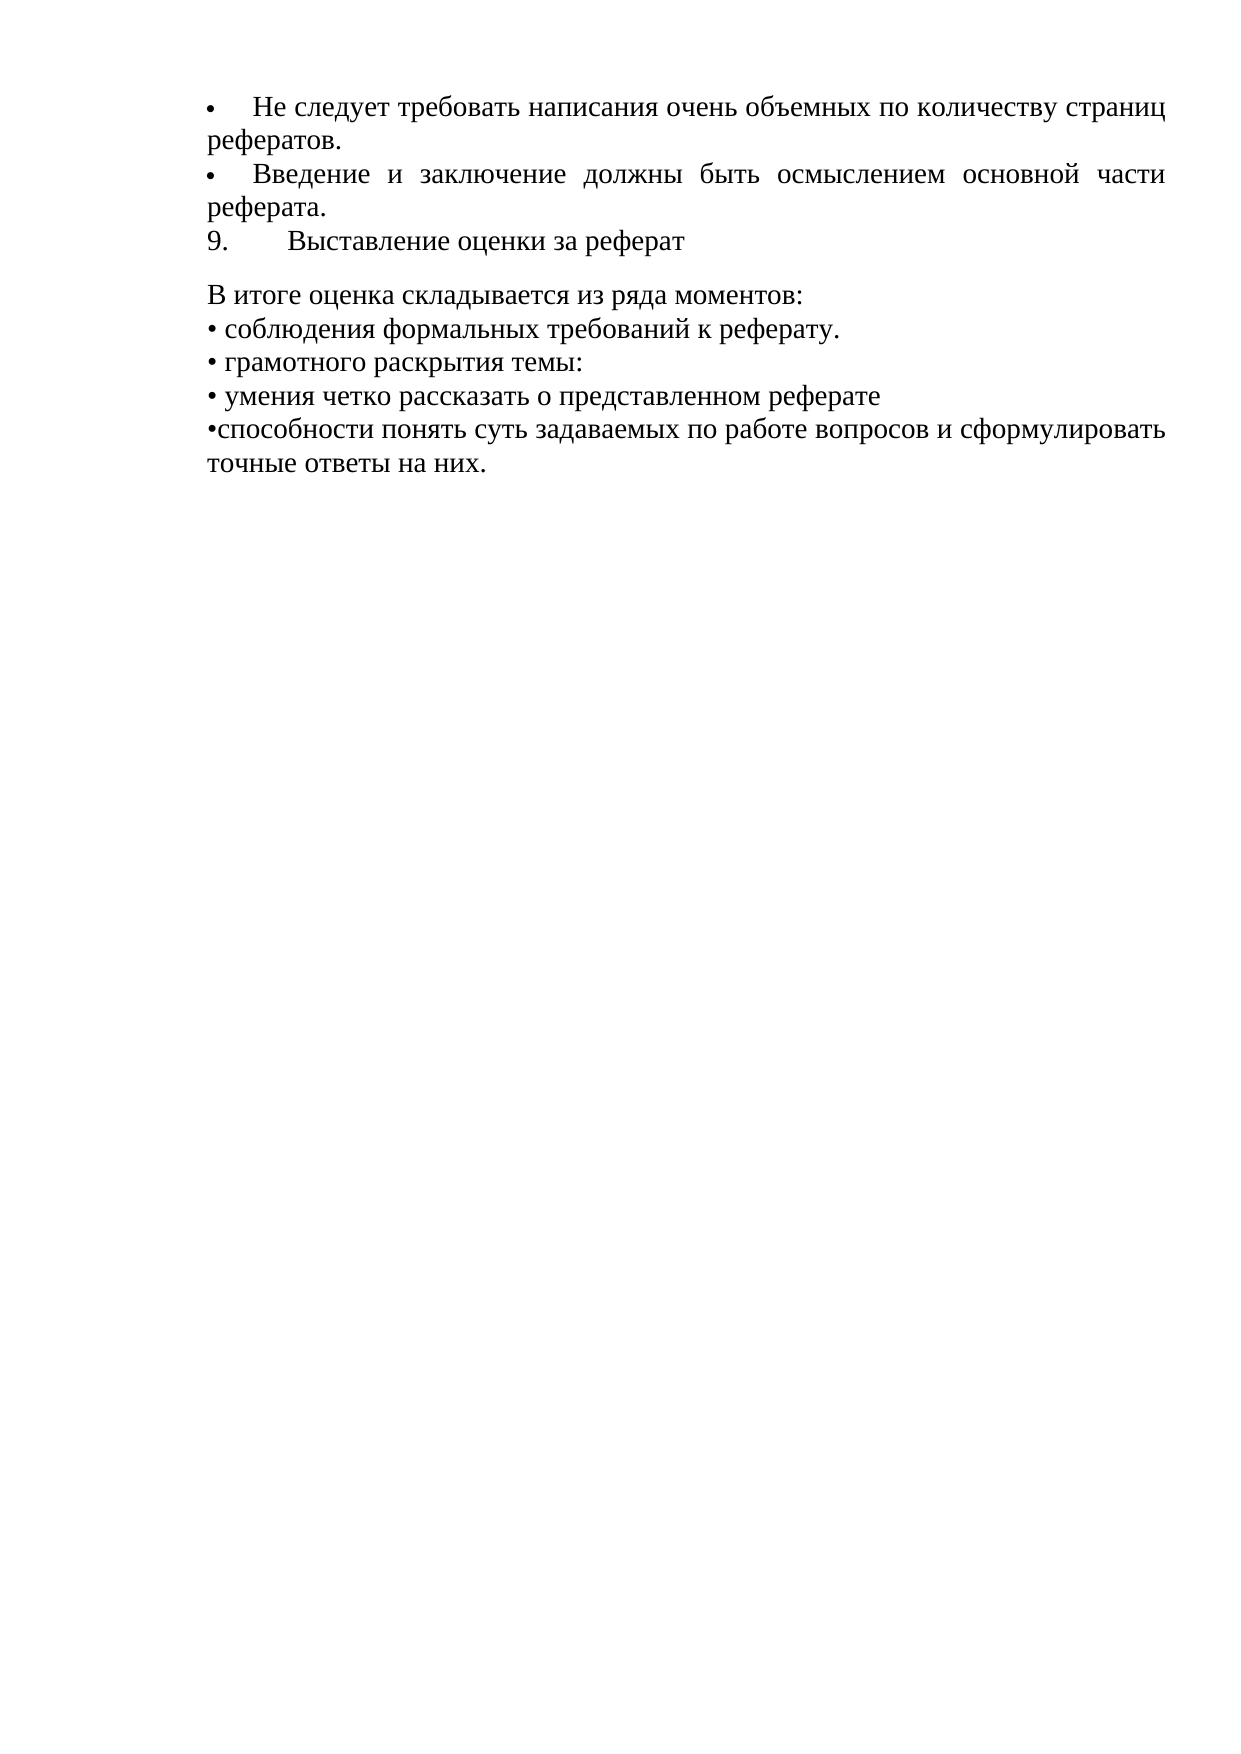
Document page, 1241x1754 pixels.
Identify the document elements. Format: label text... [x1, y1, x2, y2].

text • грамотного раскрытия темы: [207, 344, 1083, 378]
text В итоге оценка складывается из ряда моментов: [207, 277, 1083, 311]
text •способности понять суть задаваемых по работе вопросов и сформулировать точные ответы на них. [207, 411, 1167, 478]
list Не следует требовать написания очень объемных по количеству страниц рефератов. [207, 89, 1167, 156]
list Введение и заключение должны быть осмыслением основной части реферата. [207, 156, 1167, 223]
text • умения четко рассказать о представленном реферате [207, 378, 1167, 411]
text • соблюдения формальных требований к реферату. [207, 311, 1083, 344]
text 9. Выставление оценки за реферат [207, 223, 1167, 256]
